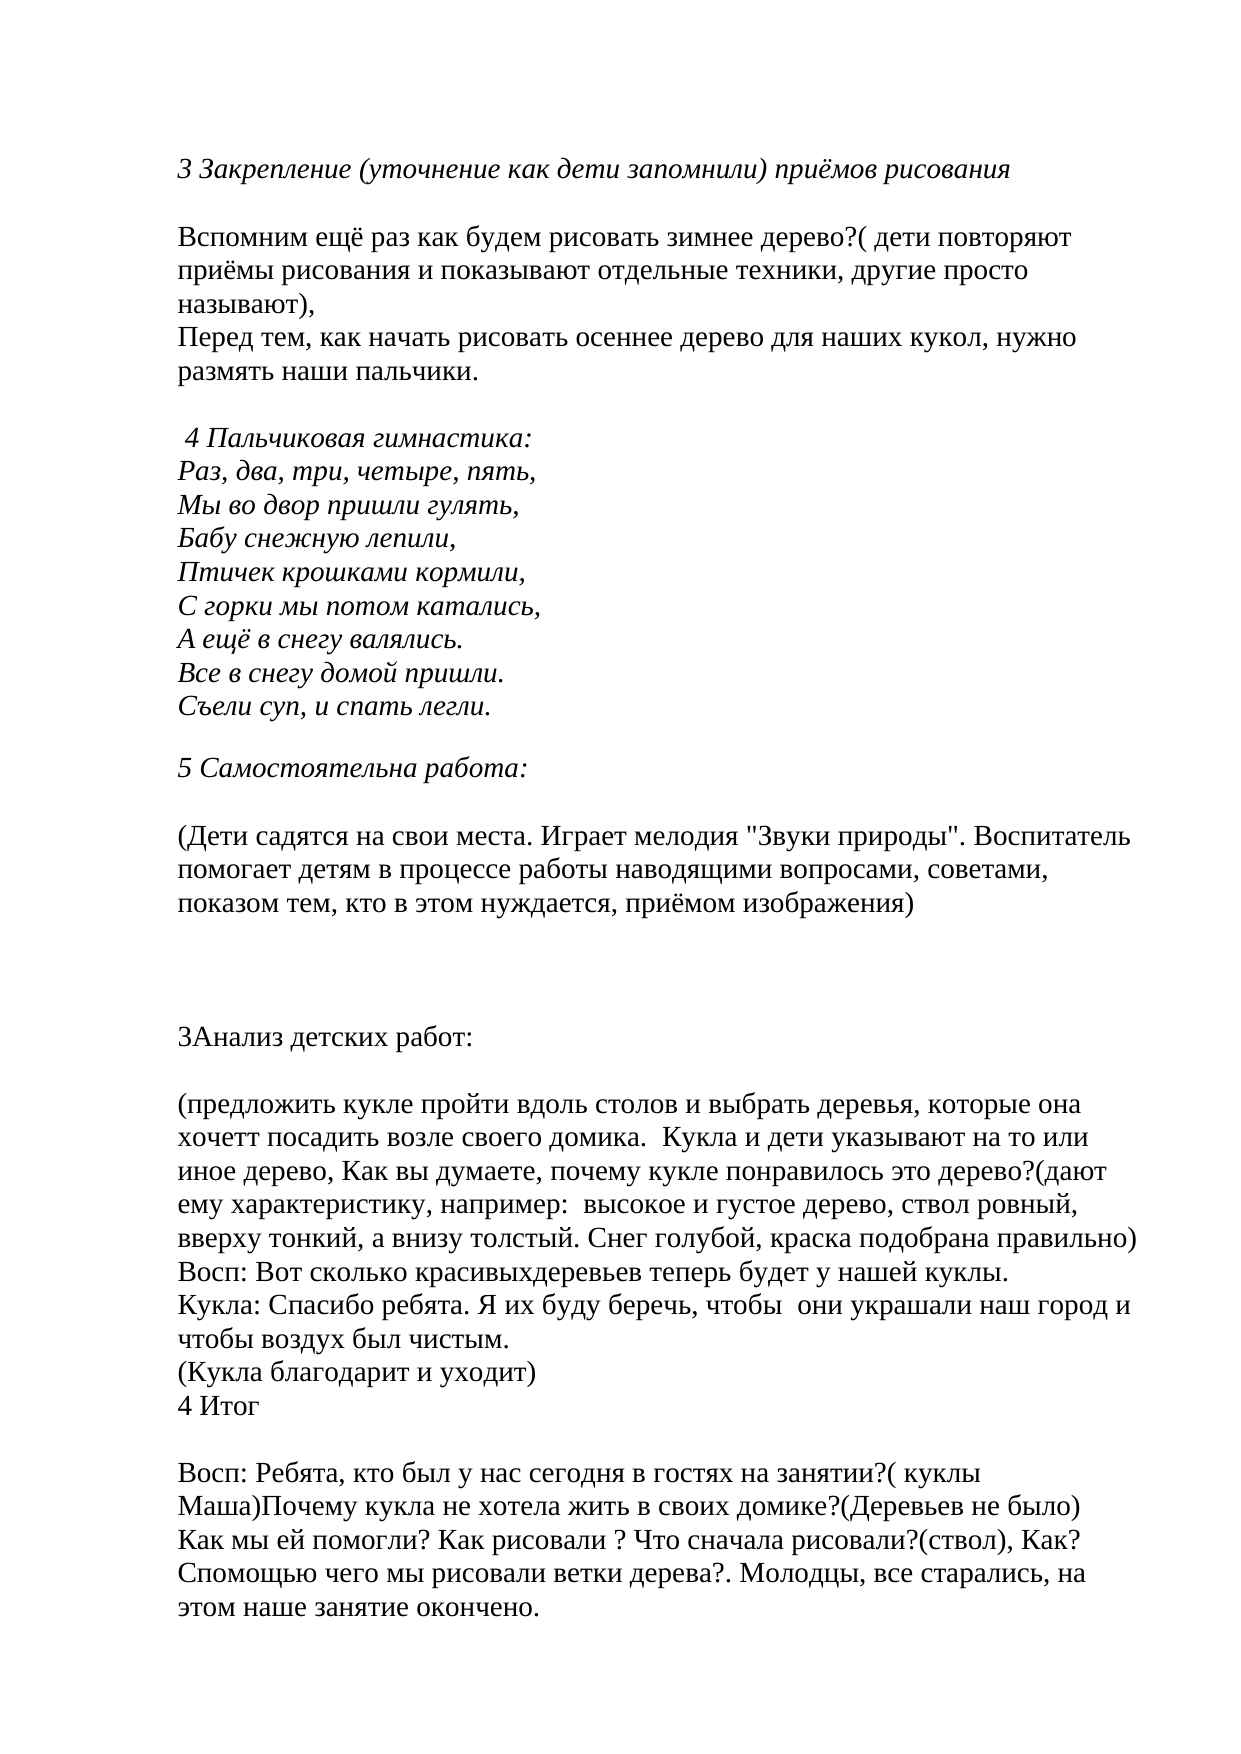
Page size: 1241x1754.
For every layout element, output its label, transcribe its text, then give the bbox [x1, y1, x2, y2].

text Мы во двор пришли гулять, [177, 487, 1152, 521]
text Вспомним ещё раз как будем рисовать зимнее дерево?( дети повторяют приёмы рисования и показывают отдельные техники, другие просто называют), Перед тем, как начать рисовать осеннее дерево для наших кукол, нужно размять наши пальчики. [177, 219, 1152, 386]
text (предложить кукле пройти вдоль столов и выбрать деревья, которые она хочетт посадить возле своего домика. Кукла и дети указывают на то или иное дерево, Как вы думаете, почему кукле понравилось это дерево?(дают ему характеристику, например: высокое и густое дерево, ствол ровный, вверху тонкий, а внизу толстый. Снег голубой, краска подобрана правильно) [177, 1052, 1152, 1254]
text Раз, два, три, четыре, пять, [177, 453, 1152, 487]
text 4 Пальчиковая гимнастика: [177, 420, 1152, 453]
text А ещё в снегу валялись. [177, 621, 1152, 655]
text Птичек крошками кормили, [177, 554, 1152, 588]
text С горки мы потом катались, [177, 588, 1152, 621]
text Все в снегу домой пришли. [177, 655, 1152, 688]
text Бабу снежную лепили, [177, 521, 1152, 554]
text Съели суп, и спать легли. [177, 688, 1152, 751]
text Восп: Вот сколько красивыхдеревьев теперь будет у нашей куклы. Кукла: Спасибо ребята. Я их буду беречь, чтобы они украшали наш город и чтобы воздух был чистым. (Кукла благодарит и уходит) [177, 1254, 1152, 1388]
text 3Анализ детских работ: [177, 1019, 1152, 1052]
text Как мы ей помогли? Как рисовали ? Что сначала рисовали?(ствол), Как? Спомощью чего мы рисовали ветки дерева?. Молодцы, все старались, на этом наше занятие окончено. [177, 1522, 1152, 1623]
text 5 Самостоятельна работа: [177, 751, 1152, 784]
text 4 Итог Восп: Ребята, кто был у нас сегодня в гостях на занятии?( куклы Маша)Почему кукла не хотела жить в своих домике?(Деревьев не было) [177, 1388, 1152, 1522]
text (Дети садятся на свои места. Играет мелодия "Звуки природы". Воспитатель помогает детям в процессе работы наводящими вопросами, советами, показом тем, кто в этом нуждается, приёмом изображения) [177, 784, 1152, 918]
text 3 Закрепление (уточнение как дети запомнили) приёмов рисования [177, 152, 1152, 185]
